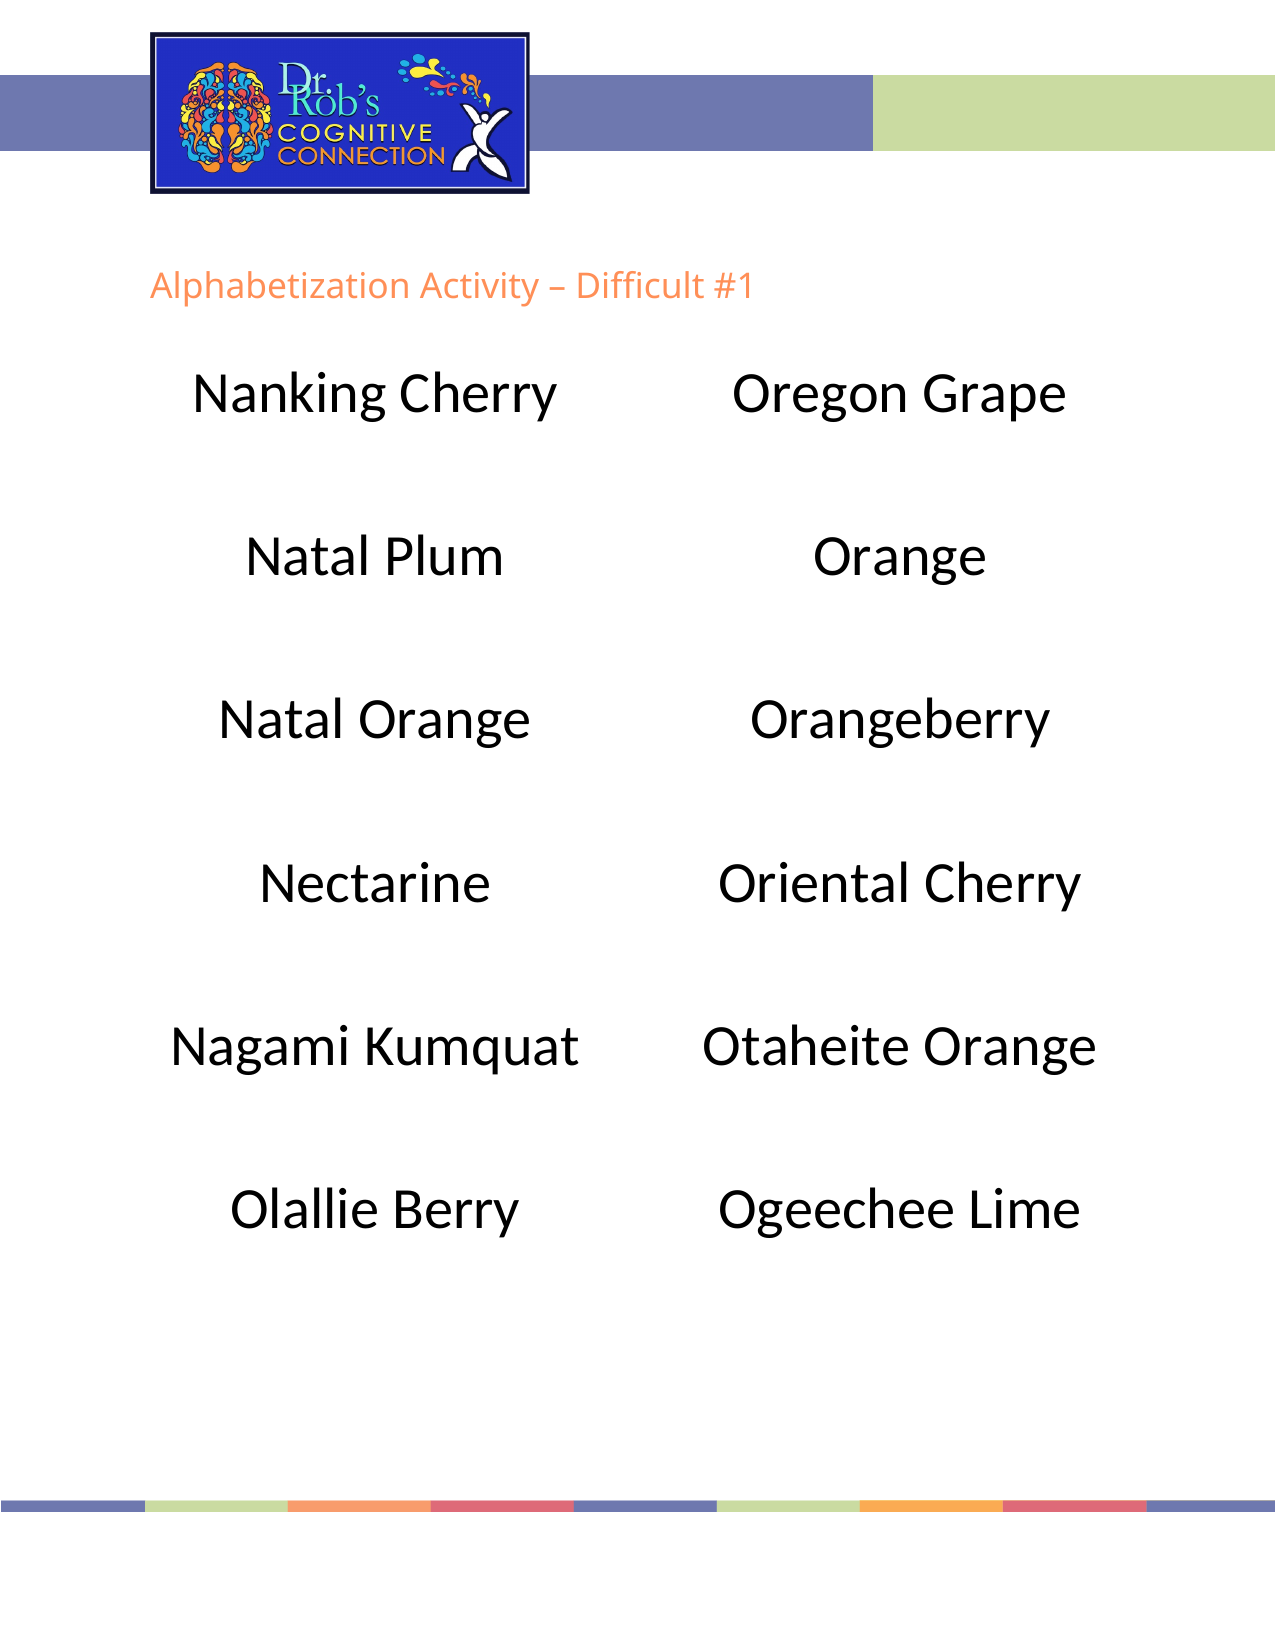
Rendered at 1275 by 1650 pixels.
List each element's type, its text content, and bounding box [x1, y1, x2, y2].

text Nagami Kumquat [150, 1009, 600, 1080]
text Orange [675, 519, 1125, 590]
text Olallie Berry [150, 1172, 600, 1243]
text Oregon Grape [675, 355, 1125, 427]
text Orangeberry [675, 682, 1125, 753]
picture [0, 1500, 1275, 1512]
text Otaheite Orange [675, 1009, 1125, 1080]
text Ogeechee Lime [675, 1172, 1125, 1243]
text Nanking Cherry [150, 355, 600, 427]
text Natal Plum [150, 519, 600, 590]
text Oriental Cherry [675, 845, 1125, 917]
text Nectarine [150, 845, 600, 917]
title Alphabetization Activity – Difficult #1 [150, 261, 1125, 309]
picture [0, 32, 1275, 194]
text Natal Orange [150, 682, 600, 753]
